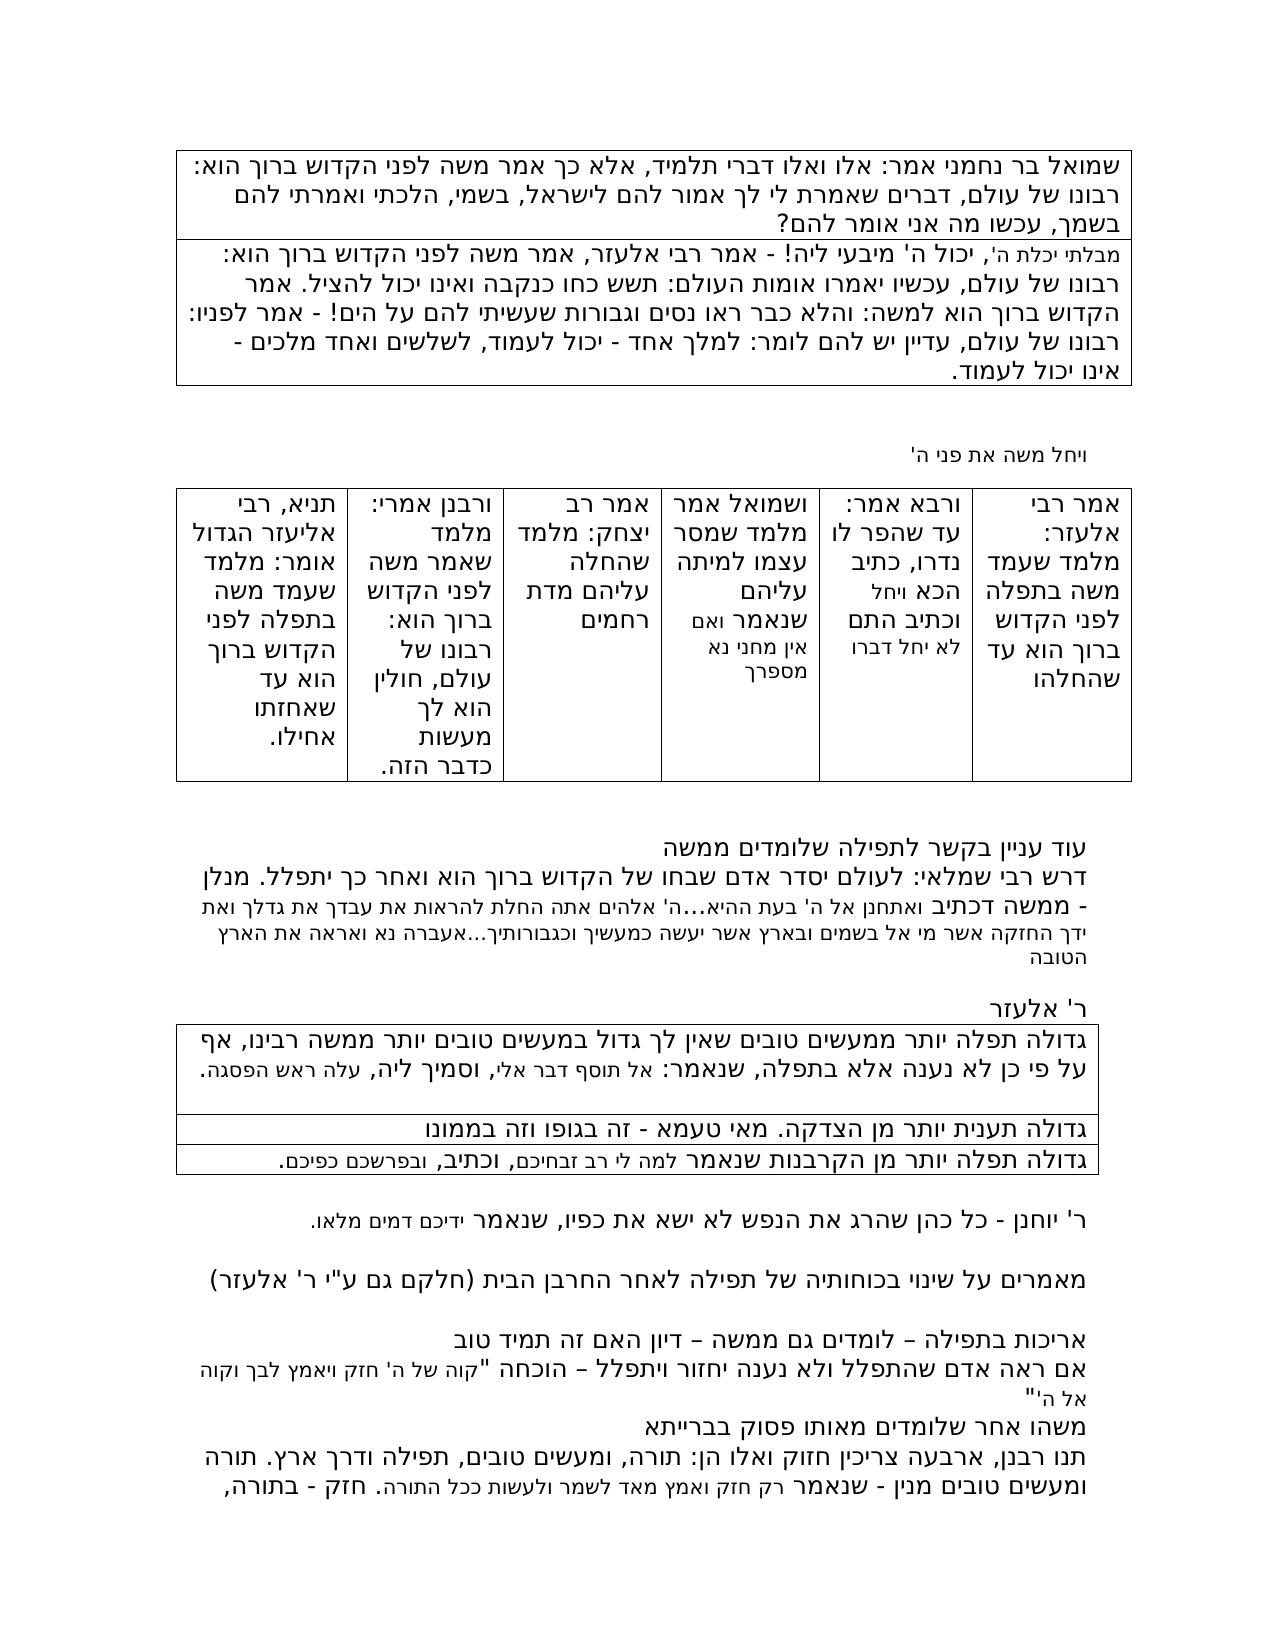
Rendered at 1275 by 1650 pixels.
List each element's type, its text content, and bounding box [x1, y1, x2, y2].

table_header תניא, רבי אליעזר הגדול אומר: מלמד שעמד משה בתפלה לפני הקדוש ברוך הוא עד שאחזתו אחילו. [177, 489, 347, 781]
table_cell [177, 151, 1131, 238]
table_header ושמואל אמר מלמד שמסר עצמו למיתה עליהם שנאמר ואם אין מחני נא מספרך [662, 489, 819, 781]
text משהו אחר שלומדים מאותו פסוק בברייתא [187, 1412, 1087, 1442]
table_header אמר רבי אלעזר: מלמד שעמד משה בתפלה לפני הקדוש ברוך הוא עד שהחלהו [973, 489, 1131, 781]
table_header ורבא אמר: עד שהפר לו נדרו, כתיב הכא ויחל וכתיב התם לא יחל דברו [820, 489, 972, 781]
text ויחל משה את פני ה' [187, 443, 1087, 467]
table_header אמר רב יצחק: מלמד שהחלה עליהם מדת רחמים [504, 489, 661, 781]
text עוד עניין בקשר לתפילה שלומדים ממשה [187, 833, 1087, 862]
table_header ורבנן אמרי: מלמד שאמר משה לפני הקדוש ברוך הוא: רבונו של עולם, חולין הוא לך מעשות כדבר הזה. [348, 489, 503, 781]
text ר' אלעזר [187, 994, 1087, 1024]
table_cell גדולה תפלה יותר מן הקרבנות שנאמר למה לי רב זבחיכם, וכתיב, ובפרשכם כפיכם. [177, 1145, 1098, 1174]
table_cell מבלתי יכלת ה', יכול ה' מיבעי ליה! - אמר רבי אלעזר, אמר משה לפני הקדוש ברוך הוא: רבונו של עולם, עכשיו יאמרו אומות העולם: תשש כחו כנקבה ואינו יכול להציל. אמר הקדוש ברוך הוא למשה: והלא כבר ראו נסים וגבורות שעשיתי להם על הים! - אמר לפניו: רבונו של עולם, עדיין יש להם לומר: למלך אחד - יכול לעמוד, לשלשים ואחד מלכים - אינו יכול לעמוד. [177, 240, 1131, 385]
table_cell גדולה תענית יותר מן הצדקה. מאי טעמא - זה בגופו וזה בממונו [177, 1115, 1098, 1144]
text אריכות בתפילה – לומדים גם ממשה – דיון האם זה תמיד טוב [187, 1325, 1087, 1354]
text אם ראה אדם שהתפלל ולא נענה יחזור ויתפלל – הוכחה "קוה של ה' חזק ויאמץ לבך וקוה אל ה'" [187, 1354, 1087, 1412]
text ר' יוחנן - כל כהן שהרג את הנפש לא ישא את כפיו, שנאמר ידיכם דמים מלאו. [187, 1206, 1087, 1235]
table_header גדולה תפלה יותר ממעשים טובים שאין לך גדול במעשים טובים יותר ממשה רבינו, אף על פי כן לא נענה אלא בתפלה, שנאמר: אל תוסף דבר אלי, וסמיך ליה, עלה ראש הפסגה. [177, 1025, 1098, 1114]
text מאמרים על שינוי בכוחותיה של תפילה לאחר החרבן הבית (חלקם גם ע"י ר' אלעזר) [187, 1265, 1087, 1294]
text דרש רבי שמלאי: לעולם יסדר אדם שבחו של הקדוש ברוך הוא ואחר כך יתפלל. מנלן - ממשה דכתיב ואתחנן אל ה' בעת ההיא...ה' אלהים אתה החלת להראות את עבדך את גדלך ואת ידך החזקה אשר מי אל בשמים ובארץ אשר יעשה כמעשיך וכגבורותיך...אעברה נא ואראה את הארץ הטובה [187, 862, 1087, 969]
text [187, 1442, 1087, 1500]
